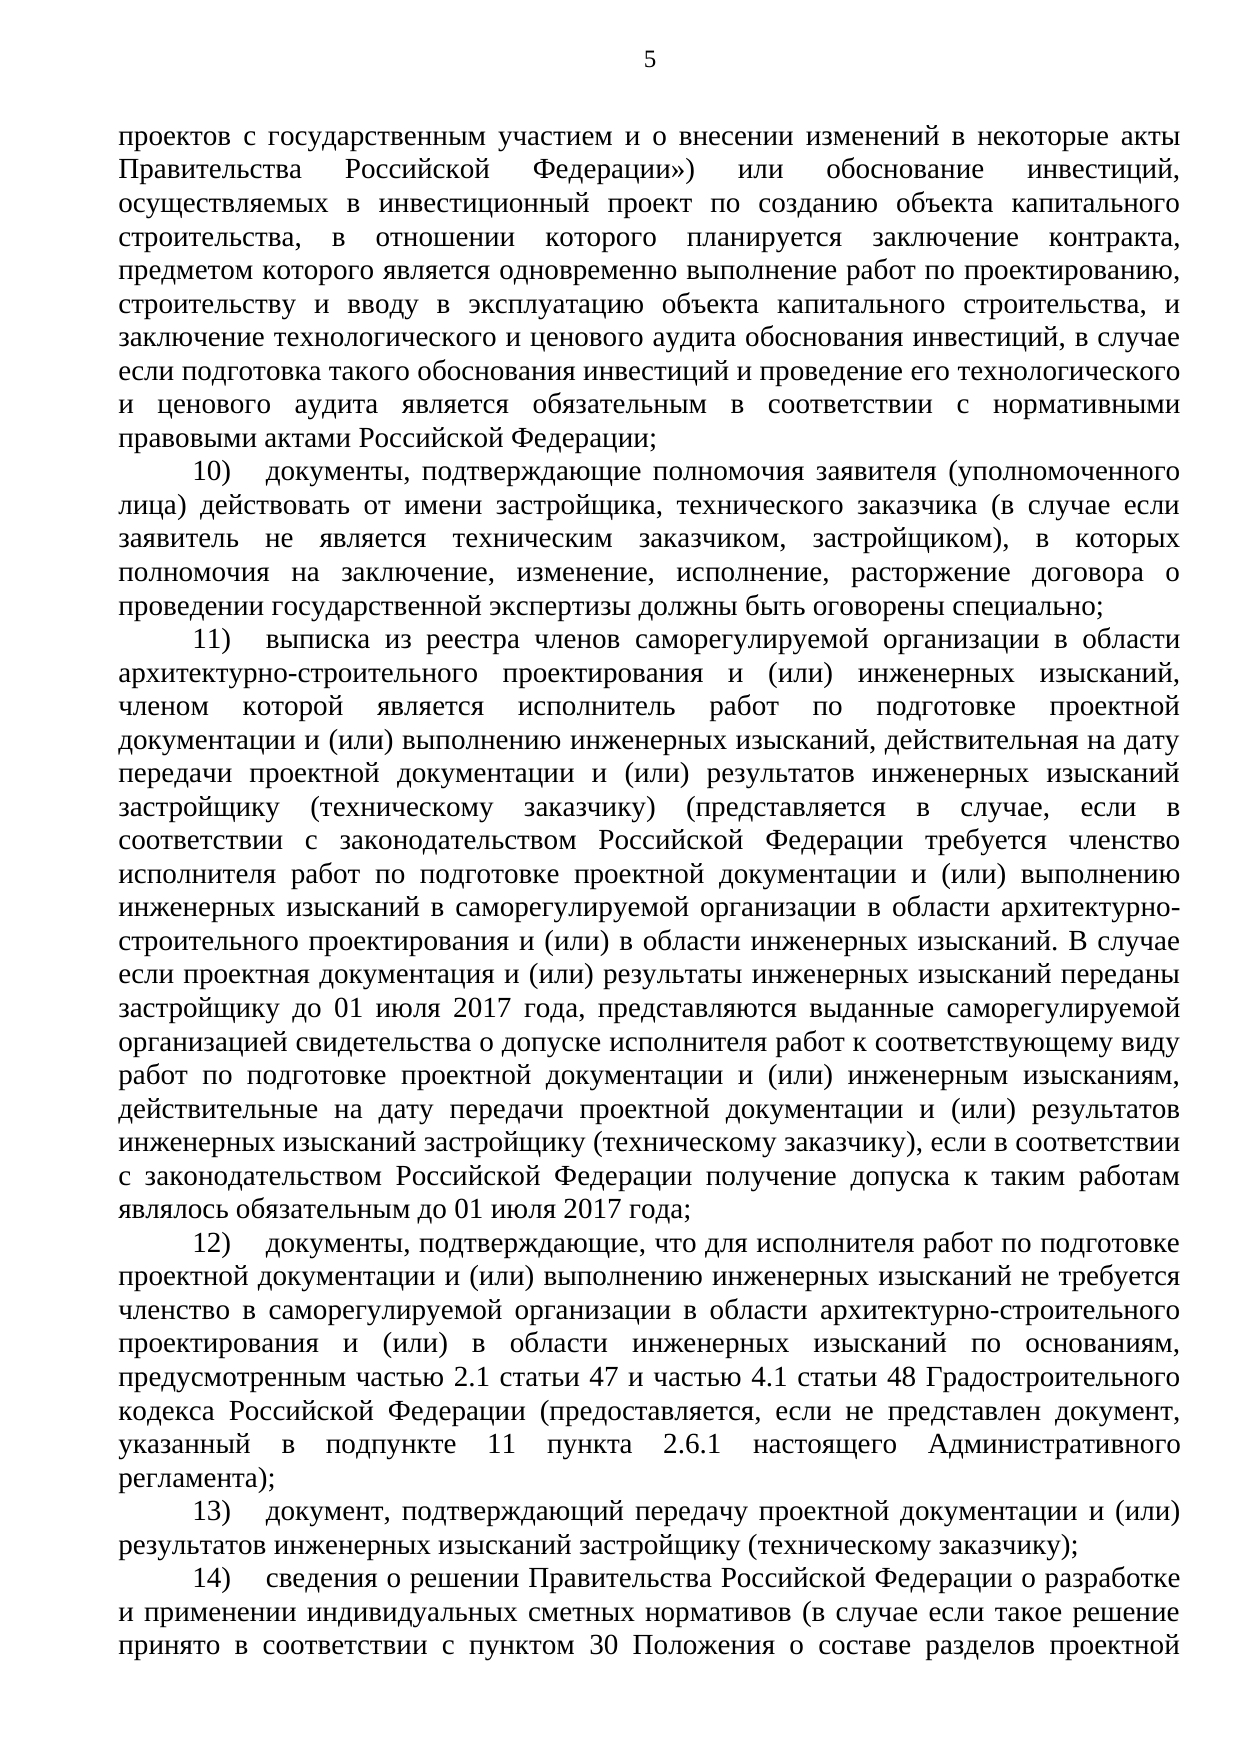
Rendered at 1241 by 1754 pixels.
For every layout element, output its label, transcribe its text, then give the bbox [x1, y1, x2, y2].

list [118, 118, 1181, 453]
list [118, 1560, 1181, 1661]
list документ, подтверждающий передачу проектной документации и (или) результатов инженерных изысканий застройщику (техническому заказчику); [118, 1493, 1181, 1560]
list выписка из реестра членов саморегулируемой организации в области архитектурно-строительного проектирования и (или) инженерных изысканий, членом которой является исполнитель работ по подготовке проектной документации и (или) выполнению инженерных изысканий, действительная на дату передачи проектной документации и (или) результатов инженерных изысканий застройщику (техническому заказчику) (представляется в случае, если в соответствии с законодательством Российской Федерации требуется членство исполнителя работ по подготовке проектной документации и (или) выполнению инженерных изысканий в саморегулируемой организации в области архитектурно-строительного проектирования и (или) в области инженерных изысканий. В случае если проектная документация и (или) результаты инженерных изысканий переданы застройщику до 01 июля 2017 года, представляются выданные саморегулируемой организацией свидетельства о допуске исполнителя работ к соответствующему виду работ по подготовке проектной документации и (или) инженерным изысканиям, действительные на дату передачи проектной документации и (или) результатов инженерных изысканий застройщику (техническому заказчику), если в соответствии с законодательством Российской Федерации получение допуска к таким работам являлось обязательным до 01 июля 2017 года; [118, 621, 1181, 1225]
list документы, подтверждающие полномочия заявителя (уполномоченного лица) действовать от имени застройщика, технического заказчика (в случае если заявитель не является техническим заказчиком, застройщиком), в которых полномочия на заключение, изменение, исполнение, расторжение договора о проведении государственной экспертизы должны быть оговорены специально; [118, 453, 1181, 621]
list документы, подтверждающие, что для исполнителя работ по подготовке проектной документации и (или) выполнению инженерных изысканий не требуется членство в саморегулируемой организации в области архитектурно-строительного проектирования и (или) в области инженерных изысканий по основаниям, предусмотренным частью 2.1 статьи 47 и частью 4.1 статьи 48 Градостроительного кодекса Российской Федерации (предоставляется, если не представлен документ, указанный в подпункте 11 пункта 2.6.1 настоящего Административного регламента); [118, 1225, 1181, 1493]
